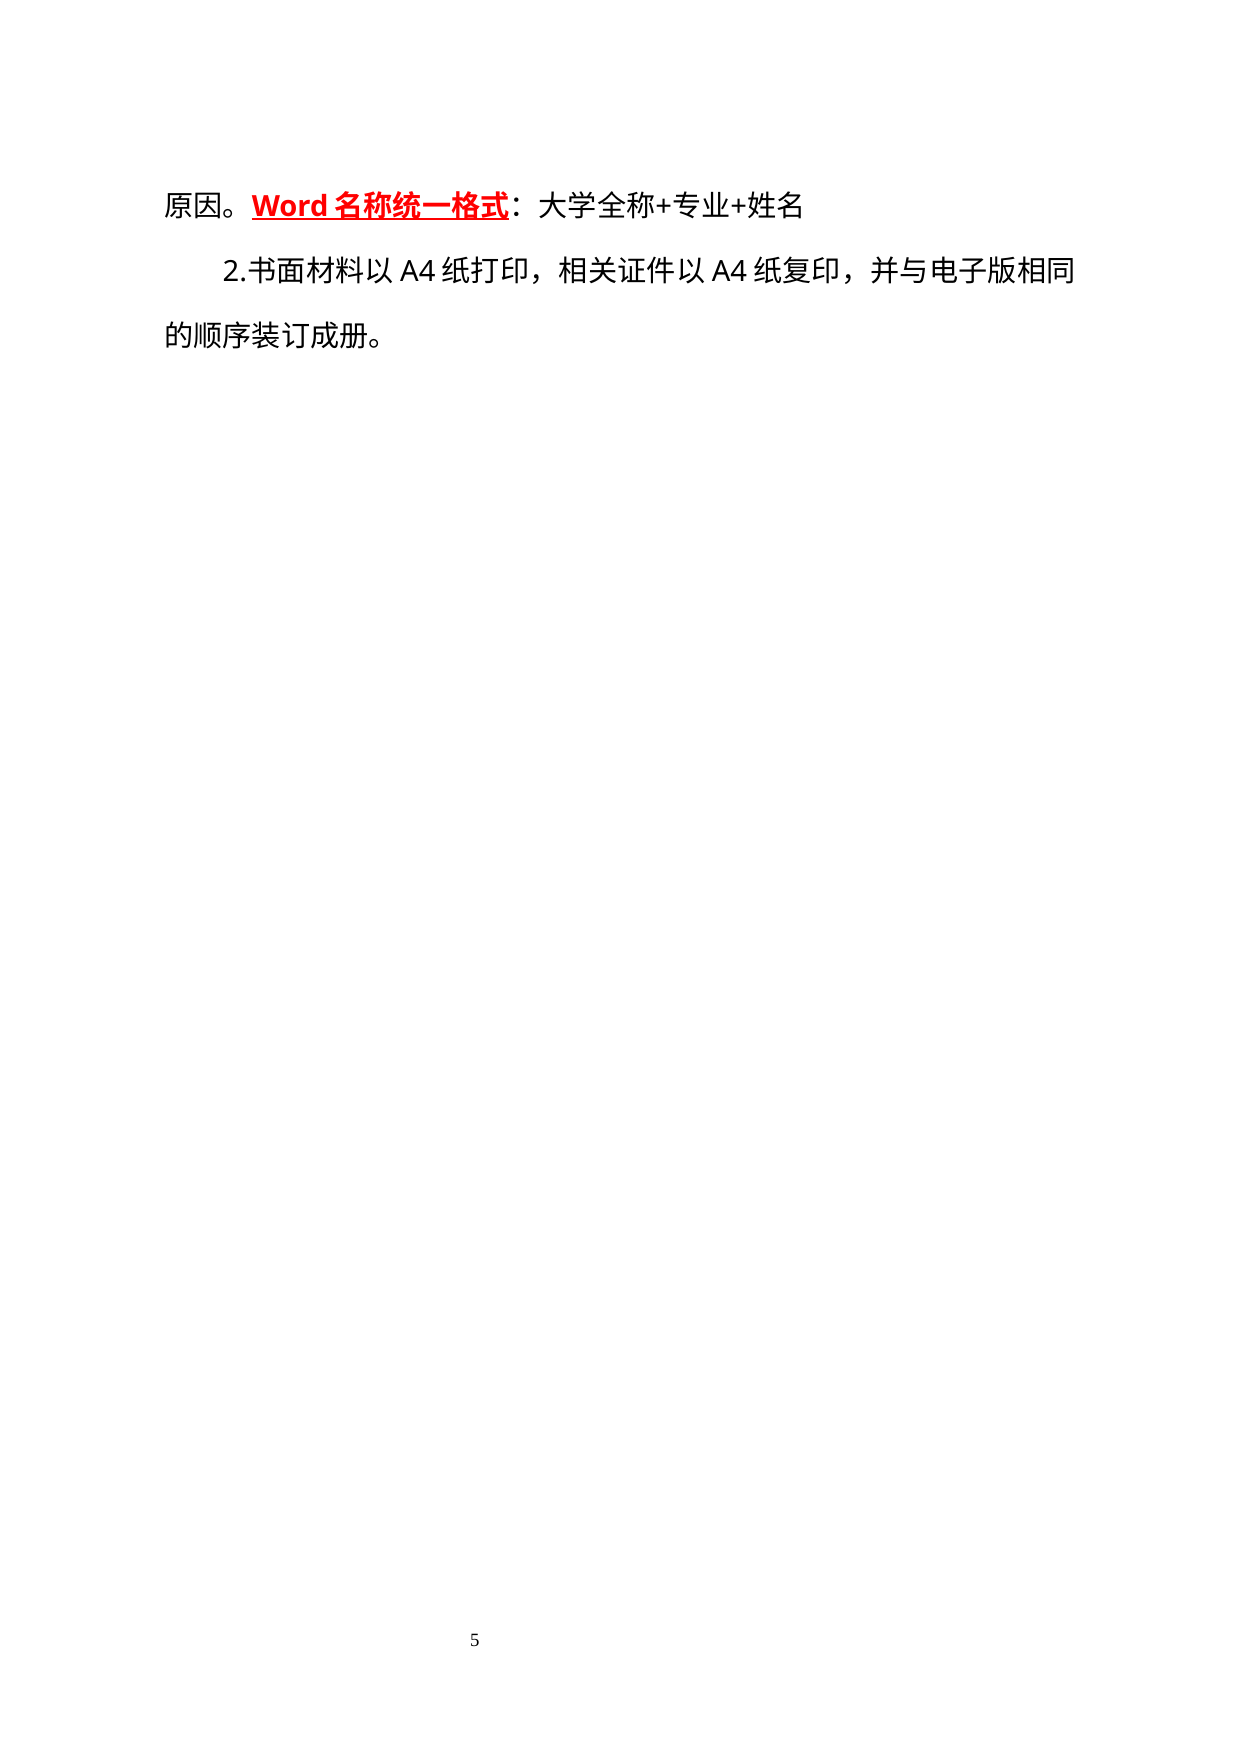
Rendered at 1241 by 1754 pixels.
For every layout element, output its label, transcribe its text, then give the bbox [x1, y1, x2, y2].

text 2.书面材料以A4纸打印，相关证件以A4纸复印，并与电子版相同的顺序装订成册。 [164, 236, 1076, 366]
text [164, 171, 1076, 236]
